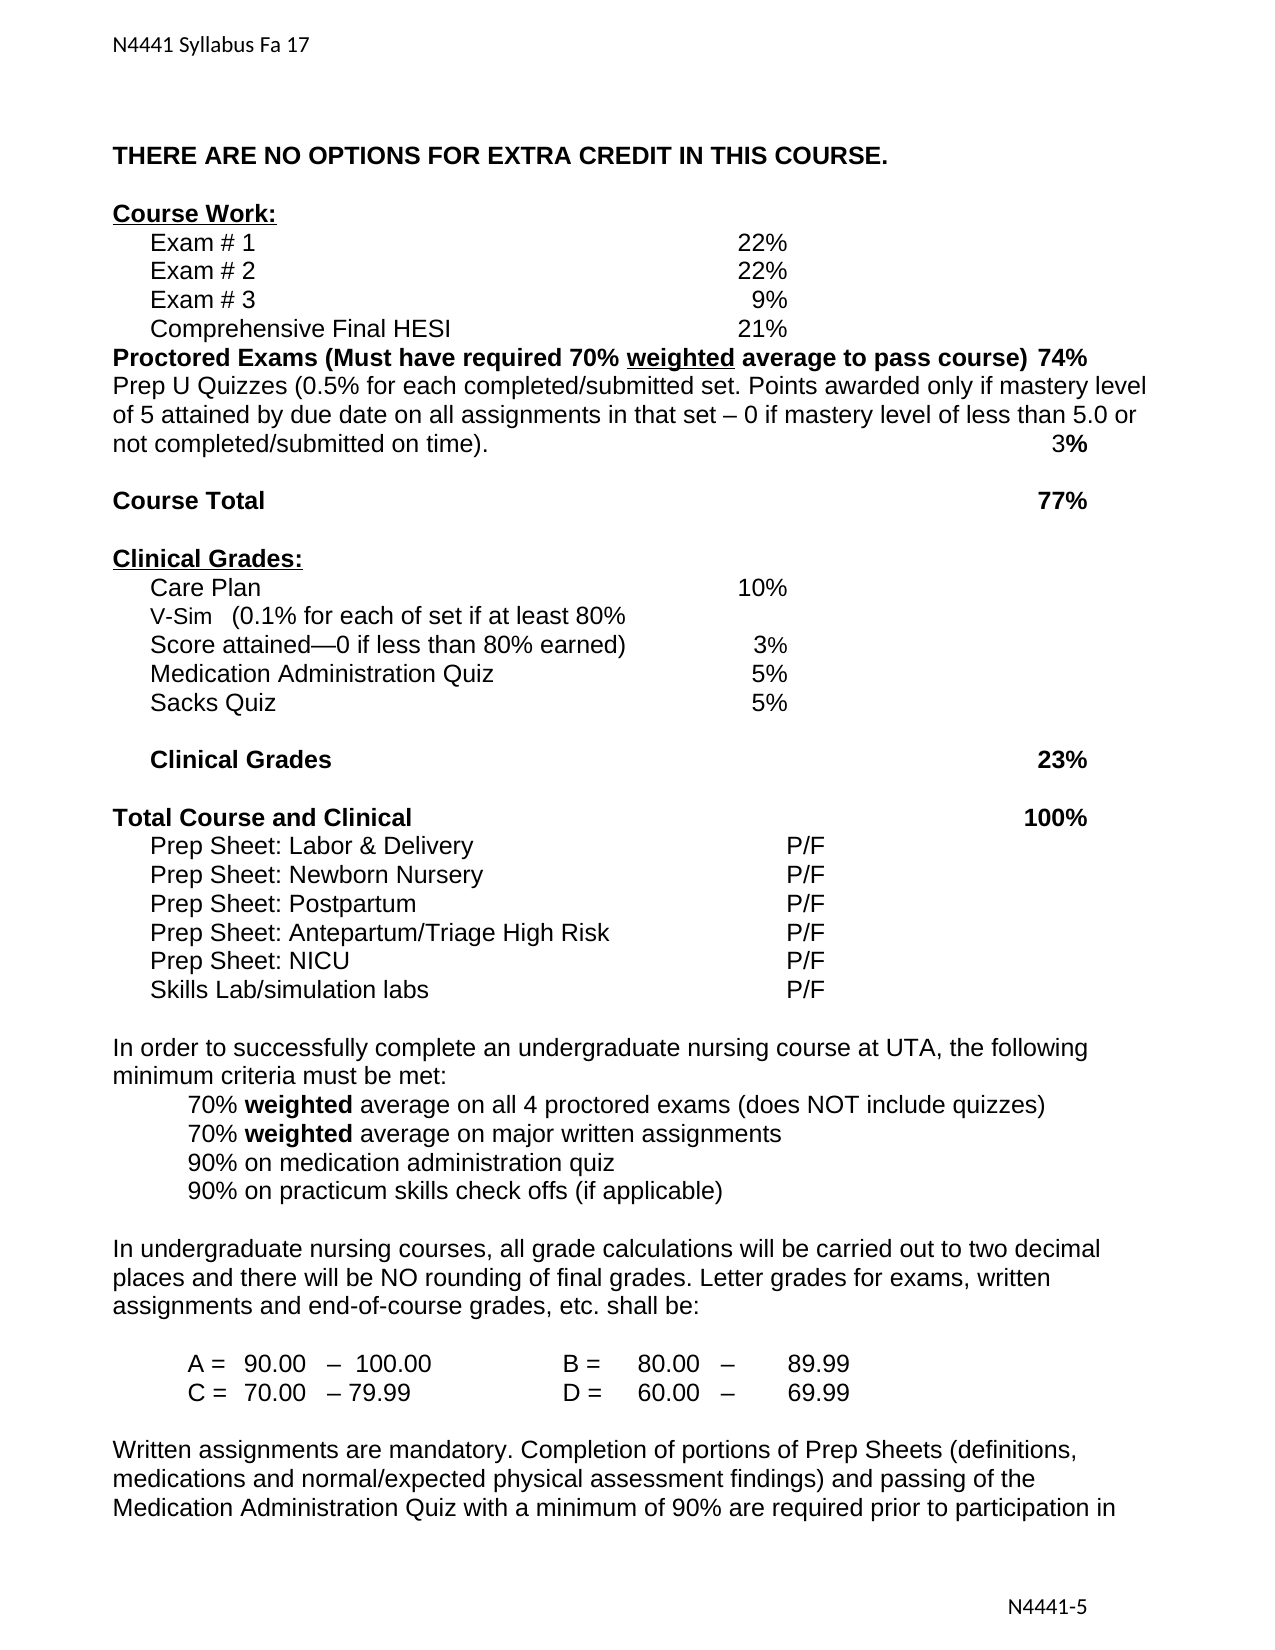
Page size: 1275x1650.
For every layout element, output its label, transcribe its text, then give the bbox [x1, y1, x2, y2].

text Total Course and Clinical 100% [112, 802, 1162, 831]
text Prep Sheet: Labor & Delivery P/F [150, 831, 1162, 860]
text V-Sim (0.1% for each of set if at least 80% [112, 601, 1162, 630]
text 90% on practicum skills check offs (if applicable) [112, 1176, 1162, 1205]
text Care Plan 10% [150, 572, 1162, 601]
text In order to successfully complete an undergraduate nursing course at UTA, the following minimum criteria must be met: [112, 1032, 1162, 1090]
text Prep Sheet: NICU P/F [150, 946, 1162, 975]
text Clinical Grades: [112, 544, 1162, 572]
text Medication Administration Quiz 5% [150, 659, 1162, 687]
text In undergraduate nursing courses, all grade calculations will be carried out to two decimal places and there will be NO rounding of final grades. Letter grades for exams, written assignments and end-of-course grades, etc. shall be: [112, 1234, 1162, 1320]
text Proctored Exams (Must have required 70% weighted average to pass course) 74% [112, 342, 1162, 371]
text 70% weighted average on all 4 proctored exams (does NOT include quizzes) [187, 1090, 1162, 1119]
text Prep Sheet: Antepartum/Triage High Risk P/F [150, 917, 1162, 946]
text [112, 1435, 1162, 1521]
text Exam # 3 9% [150, 285, 1162, 314]
text Skills Lab/simulation labs P/F [150, 975, 1162, 1004]
text C = 70.00 – 79.99 D = 60.00 – 69.99 [112, 1377, 1162, 1406]
text Prep U Quizzes (0.5% for each completed/submitted set. Points awarded only if mastery level of 5 attained by due date on all assignments in that set – 0 if mastery level of less than 5.0 or not completed/submitted on time). 3% [112, 371, 1162, 457]
text 90% on medication administration quiz [112, 1147, 1162, 1176]
text 70% weighted average on major written assignments [187, 1119, 1162, 1147]
text Course Total 77% [112, 486, 1162, 515]
text Course Work: [112, 199, 1162, 227]
text Score attained—0 if less than 80% earned) 3% [112, 630, 1162, 659]
text Prep Sheet: Postpartum P/F [150, 889, 1162, 917]
text Comprehensive Final HESI 21% [150, 314, 1162, 342]
text Clinical Grades 23% [150, 745, 1162, 774]
text Prep Sheet: Newborn Nursery P/F [150, 860, 1162, 889]
text Exam # 1 22% [150, 227, 1162, 256]
text Exam # 2 22% [150, 256, 1162, 285]
text Sacks Quiz 5% [150, 687, 1162, 716]
text THERE ARE NO OPTIONS FOR EXTRA CREDIT IN THIS COURSE. [112, 141, 1162, 170]
text A = 90.00 – 100.00 B = 80.00 – 89.99 [112, 1349, 1162, 1377]
